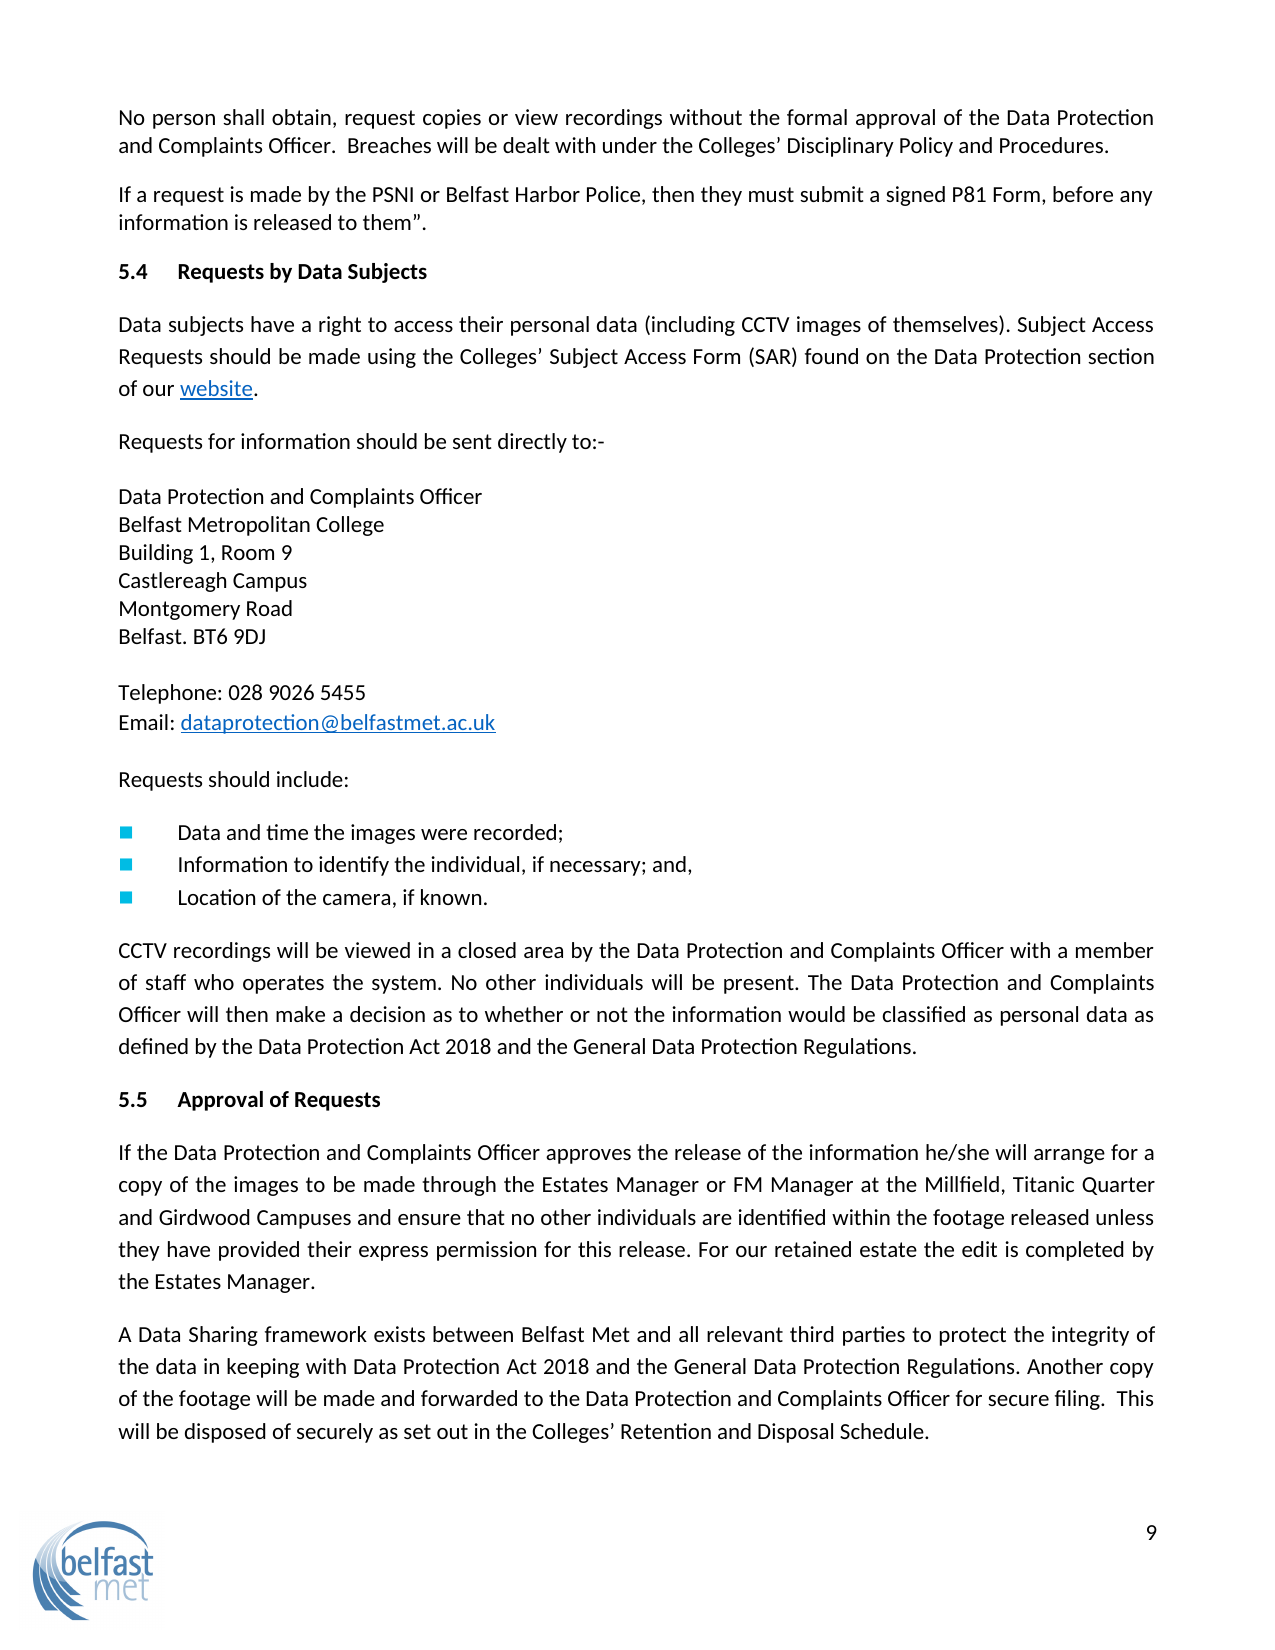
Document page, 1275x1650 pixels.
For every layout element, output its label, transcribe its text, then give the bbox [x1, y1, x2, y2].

text A Data Sharing framework exists between Belfast Met and all relevant third parties to protect the integrity of the data in keeping with Data Protection Act 2018 and the General Data Protection Regulations. Another copy of the footage will be made and forwarded to the Data Protection and Complaints Officer for secure filing. This will be disposed of securely as set out in the Colleges’ Retention and Disposal Schedule. [118, 1320, 1157, 1445]
text Requests for information should be sent directly to:- [118, 427, 1157, 455]
list Location of the camera, if known. [118, 883, 1157, 911]
text If the Data Protection and Complaints Officer approves the release of the information he/she will arrange for a copy of the images to be made through the Estates Manager or FM Manager at the Millfield, Titanic Quarter and Girdwood Campuses and ensure that no other individuals are identified within the footage released unless they have provided their express permission for this release. For our retained estate the edit is completed by the Estates Manager. [118, 1138, 1157, 1295]
list Information to identify the individual, if necessary; and, [118, 851, 1157, 879]
text Telephone: 028 9026 5455 [118, 678, 1157, 706]
text If a request is made by the PSNI or Belfast Harbor Police, then they must submit a signed P81 Form, before any information is released to them”. [118, 180, 1157, 236]
text Castlereagh Campus [118, 566, 1157, 594]
text CCTV recordings will be viewed in a closed area by the Data Protection and Complaints Officer with a member of staff who operates the system. No other individuals will be present. The Data Protection and Complaints Officer will then make a decision as to whether or not the information would be classified as personal data as defined by the Data Protection Act 2018 and the General Data Protection Regulations. [118, 936, 1157, 1060]
text 5.5 Approval of Requests [118, 1085, 1157, 1113]
text 5.4 Requests by Data Subjects [118, 257, 1157, 285]
text Email: dataprotection@belfastmet.ac.uk [118, 706, 1157, 736]
text Belfast Metropolitan College [118, 510, 1157, 538]
text No person shall obtain, request copies or view recordings without the formal approval of the Data Protection and Complaints Officer. Breaches will be dealt with under the Colleges’ Disciplinary Policy and Procedures. [118, 103, 1157, 159]
text Montgomery Road [118, 594, 1157, 622]
text Belfast. BT6 9DJ [118, 622, 1157, 650]
list Data and time the images were recorded; [118, 818, 1157, 846]
text Data Protection and Complaints Officer [118, 480, 1157, 510]
text Building 1, Room 9 [118, 538, 1157, 566]
text Requests should include: [118, 765, 1157, 793]
text Data subjects have a right to access their personal data (including CCTV images of themselves). Subject Access Requests should be made using the Colleges’ Subject Access Form (SAR) found on the Data Protection section of our website. [118, 310, 1157, 402]
